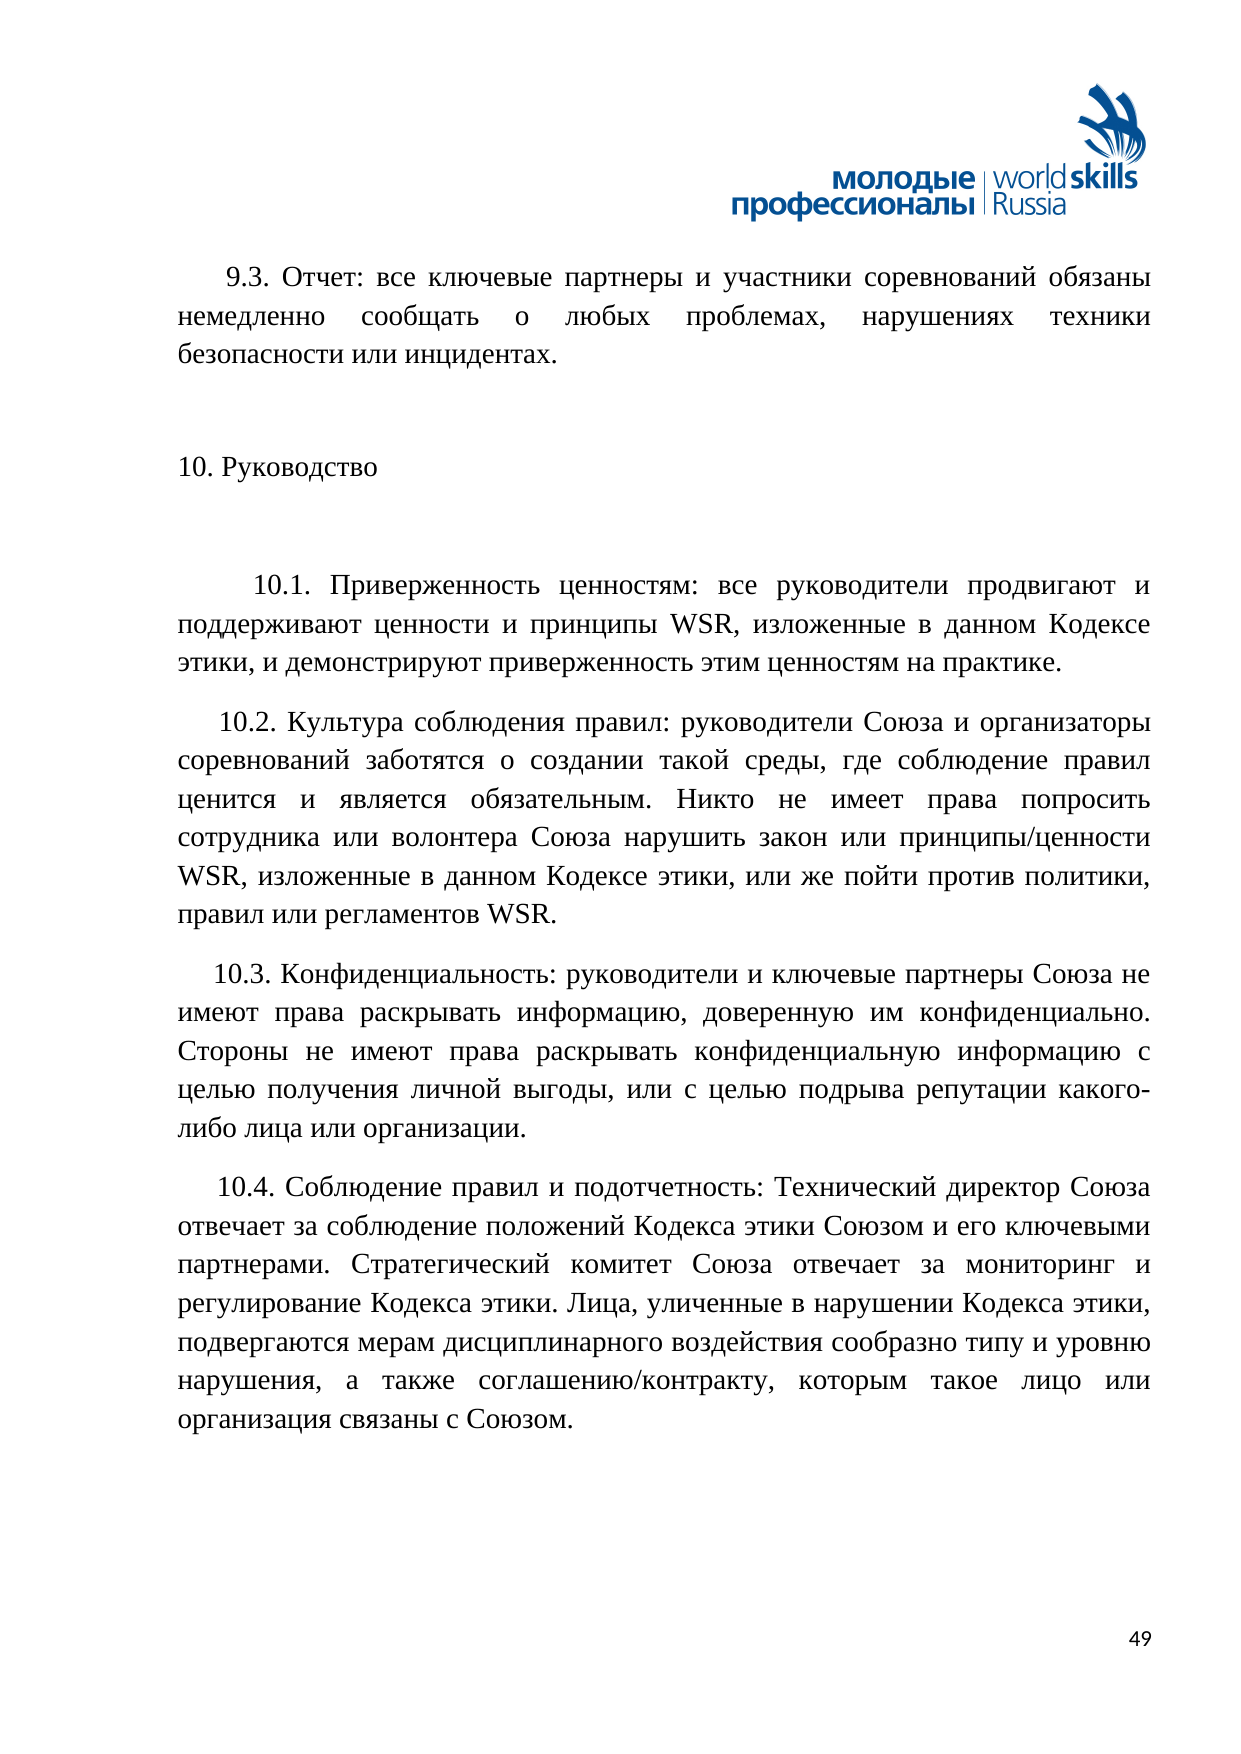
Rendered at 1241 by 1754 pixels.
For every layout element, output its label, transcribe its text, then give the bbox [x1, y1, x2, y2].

picture [726, 73, 1152, 232]
text 10.4. Соблюдение правил и подотчетность: Технический директор Союза отвечает за соблюдение положений Кодекса этики Союзом и его ключевыми партнерами. Стратегический комитет Союза отвечает за мониторинг и регулирование Кодекса этики. Лица, уличенные в нарушении Кодекса этики, подвергаются мерам дисциплинарного воздействия сообразно типу и уровню нарушения, а также соглашению/контракту, которым такое лицо или организация связаны с Союзом. [177, 1169, 1152, 1434]
text 9.3. Отчет: все ключевые партнеры и участники соревнований обязаны немедленно сообщать о любых проблемах, нарушениях техники безопасности или инцидентах. [177, 259, 1152, 370]
text 10.2. Культура соблюдения правил: руководители Союза и организаторы соревнований заботятся о создании такой среды, где соблюдение правил ценится и является обязательным. Никто не имеет права попросить сотрудника или волонтера Союза нарушить закон или принципы/ценности WSR, изложенные в данном Кодексе этики, или же пойти против политики, правил или регламентов WSR. [177, 704, 1152, 930]
text 10. Руководство [177, 449, 1152, 482]
text 10.3. Конфиденциальность: руководители и ключевые партнеры Союза не имеют права раскрывать информацию, доверенную им конфиденциально. Стороны не имеют права раскрывать конфиденциальную информацию с целью получения личной выгоды, или с целью подрыва репутации какого-либо лица или организации. [177, 956, 1152, 1144]
text 10.1. Приверженность ценностям: все руководители продвигают и поддерживают ценности и принципы WSR, изложенные в данном Кодексе этики, и демонстрируют приверженность этим ценностям на практике. [177, 567, 1152, 678]
